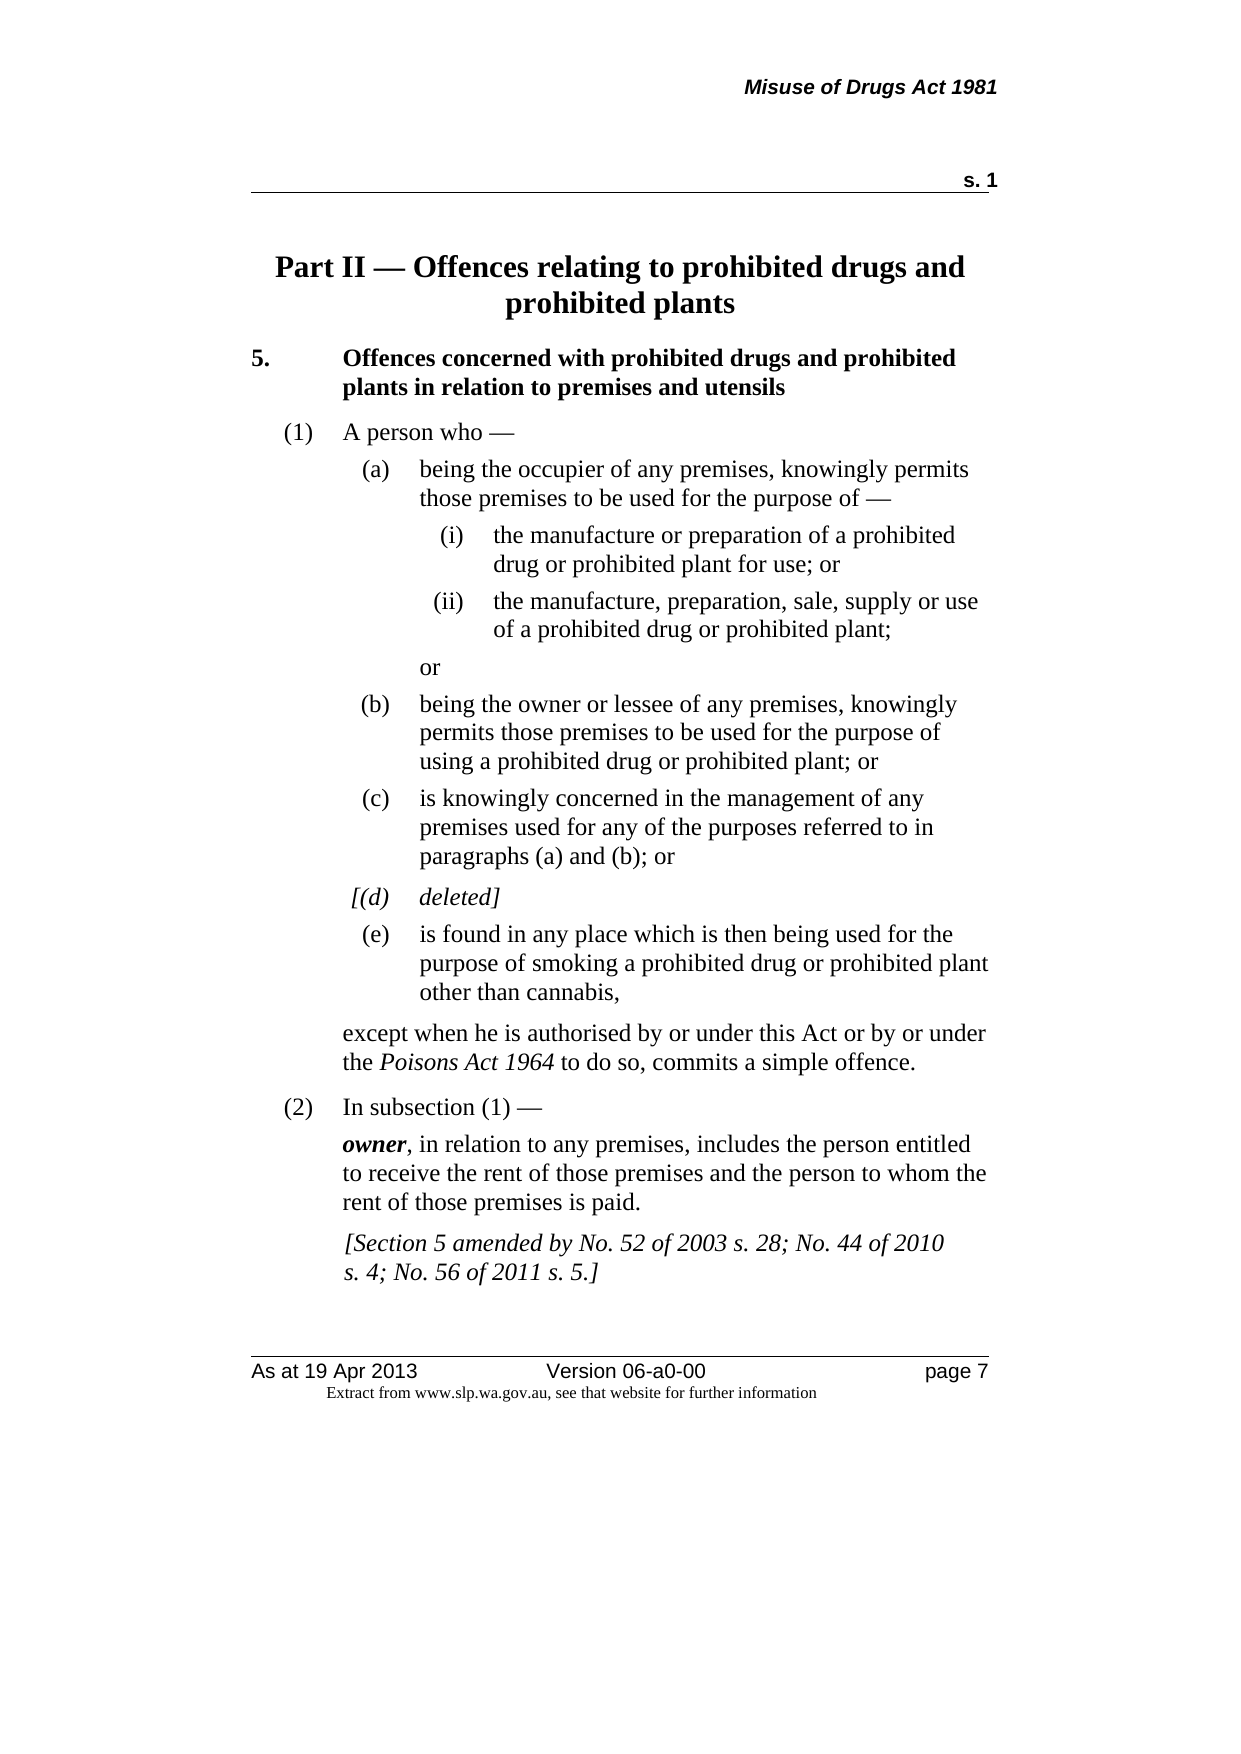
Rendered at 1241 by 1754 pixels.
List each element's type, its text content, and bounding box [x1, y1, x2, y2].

subtitle Part II — Offences relating to prohibited drugs and prohibited plants [251, 248, 989, 320]
text (e) is found in any place which is then being used for the purpose of smoking a prohibited drug or prohibited plant other than cannabis, [251, 919, 989, 1005]
text or [251, 652, 989, 680]
text [(d) deleted] [251, 882, 989, 911]
text (c) is knowingly concerned in the management of any premises used for any of the purposes referred to in paragraphs (a) and (b); or [251, 783, 989, 869]
text (ii) the manufacture, preparation, sale, supply or use of a prohibited drug or prohibited plant; [251, 586, 989, 643]
text (b) being the owner or lessee of any premises, knowingly permits those premises to be used for the purpose of using a prohibited drug or prohibited plant; or [251, 689, 989, 775]
text (1) A person who — [251, 417, 989, 446]
text except when he is authorised by or under this Act or by or under the Poisons Act 1964 to do so, commits a simple offence. [251, 1018, 989, 1075]
text (i) the manufacture or preparation of a prohibited drug or prohibited plant for use; or [251, 520, 989, 577]
text owner, in relation to any premises, includes the person entitled to receive the rent of those premises and the person to whom the rent of those premises is paid. [251, 1129, 989, 1215]
text (a) being the occupier of any premises, knowingly permits those premises to be used for the purpose of — [251, 454, 989, 512]
subtitle 5. Offences concerned with prohibited drugs and prohibited plants in relation to premises and utensils [251, 343, 989, 400]
text [Section 5 amended by No. 52 of 2003 s. 28; No. 44 of 2010 s. 4; No. 56 of 2011 s. 5.] [251, 1228, 989, 1285]
text (2) In subsection (1) — [251, 1092, 989, 1121]
